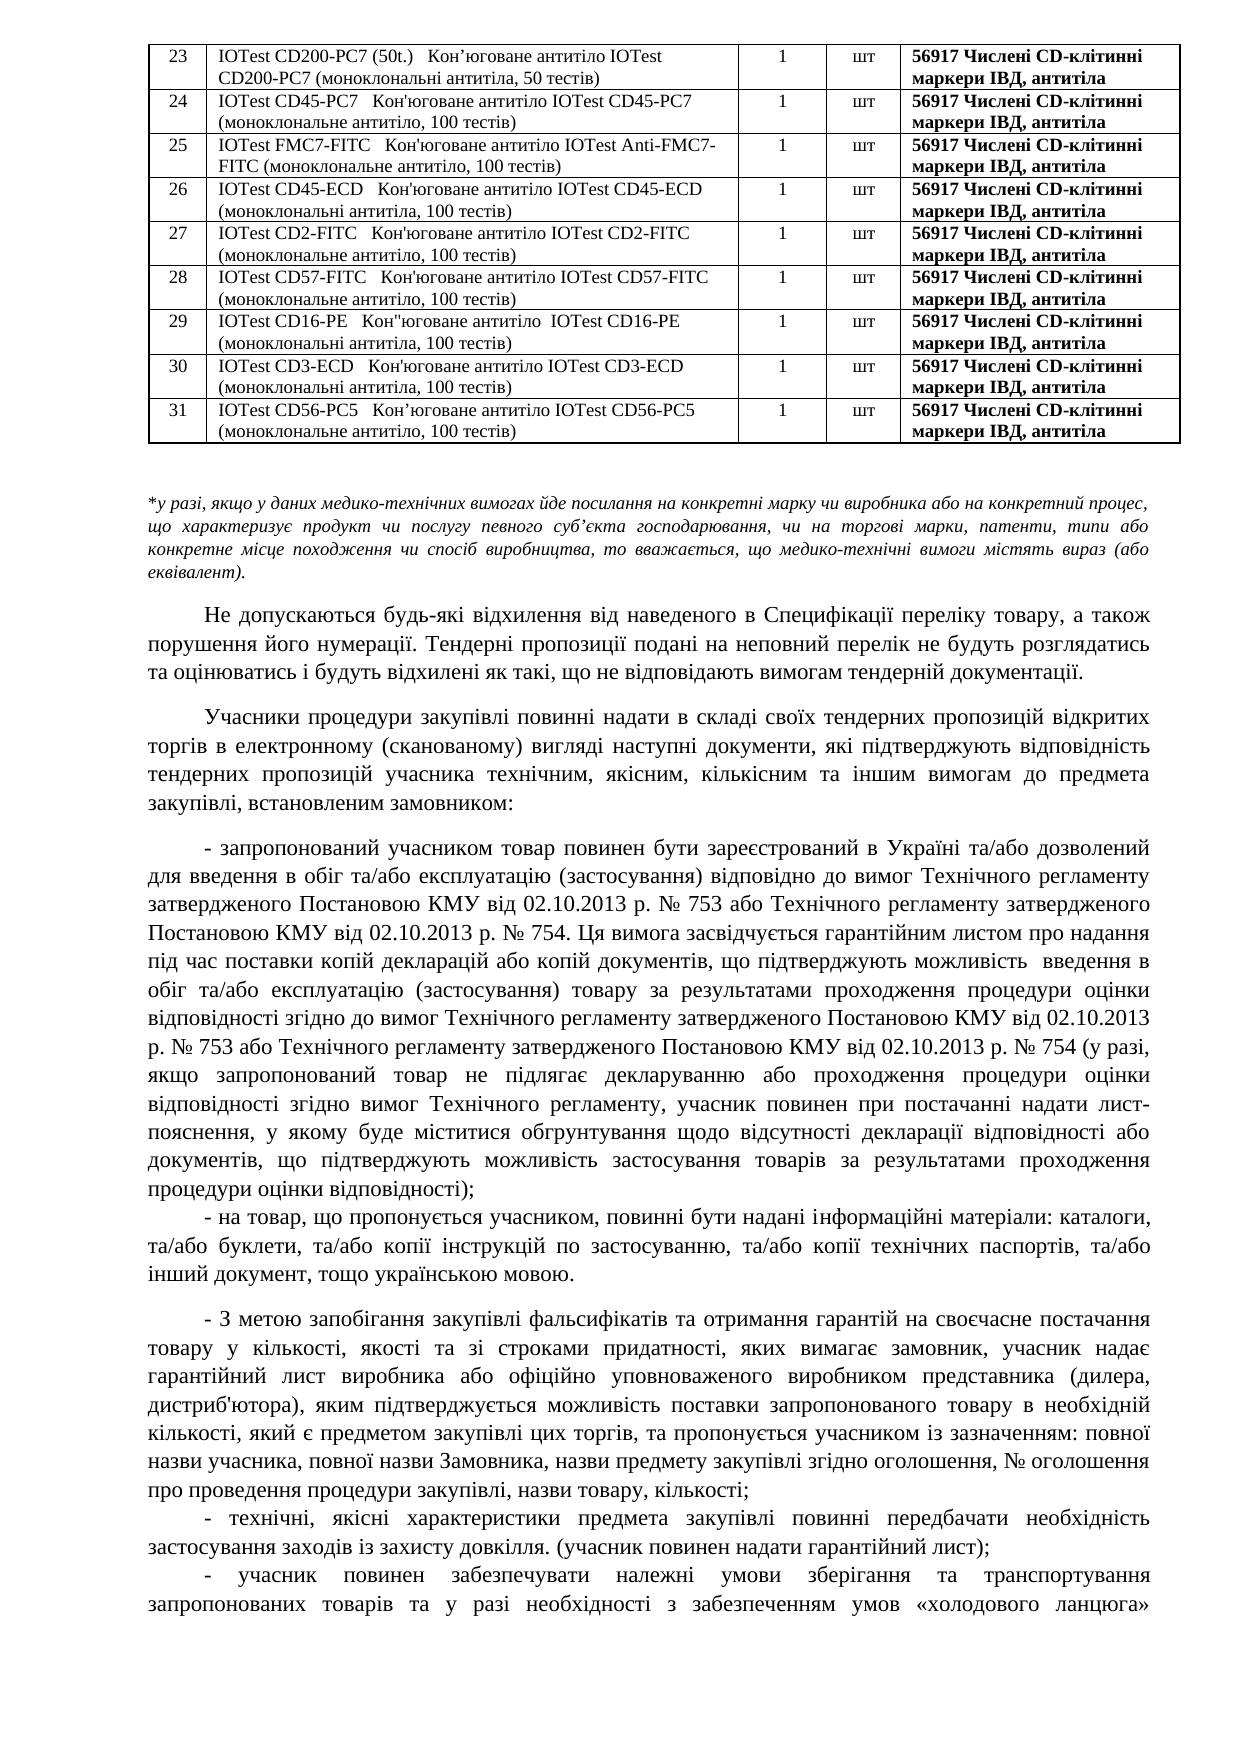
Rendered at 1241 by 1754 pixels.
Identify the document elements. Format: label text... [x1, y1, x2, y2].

text - З метою запобігання закупівлі фальсифікатів та отримання гарaнтій на своєчасне постачання товару у кількості, якості та зі строками придатності, яких вимагає замовник, учасник надає гарaнтійний лист виpобника або офіційно уповноваженого виробником представника (дилера, дистриб'ютора), яким підтверджується можливість поставки запропонованого товару в необхідній кількості, який є предметом закупівлі цих торгів, та пропонується учасником із зазначенням: повної назви учасника, повної назви Замовника, назви предмету закупівлі згідно оголошення, № оголошення про проведення процедури закупівлі, назви товару, кількості; [148, 1305, 1152, 1502]
table_cell шт [827, 355, 900, 398]
text - запропонований учасником товар повинен бути зареєстрований в Україні та/або дозволений для введення в обіг та/або експлуатацію (застосування) відповідно до вимог Технічного регламенту затвердженого Постановою КМУ від 02.10.2013 р. № 753 або Технічного регламенту затвердженого Постановою КМУ від 02.10.2013 р. № 754. Ця вимога засвідчується гарантійним листом про надання під час поставки копій декларацій або копій документів, що підтверджують можливість введення в обіг та/або експлуатацію (застосування) товару за результатами проходження процедури оцінки відповідності згідно до вимог Технічного регламенту затвердженого Постановою КМУ від 02.10.2013 р. № 753 або Технічного регламенту затвердженого Постановою КМУ від 02.10.2013 р. № 754 (у разі, якщо запропонований товар не підлягає декларуванню або проходження процедури оцінки відповідності згідно вимог Технічного регламенту, учасник повинен при постачанні надати лист-пояснення, у якому буде міститися обгрунтування щодо відсутності декларації відповідності або документів, що підтверджують можливість застосування товарів за результатами проходження процедури оцінки відповідності); [148, 834, 1152, 1201]
table_cell 1 [739, 134, 826, 177]
table_cell шт [827, 134, 900, 177]
table_cell IOTest CD16-PE Кон"юговане антитіло IOTest CD16-PE (моноклональні антитіла, 100 тестів) [207, 310, 738, 353]
table_cell 1 [739, 266, 826, 309]
table_cell 29 [150, 310, 206, 353]
table_cell IOTest CD45-ECD Кон'юговане антитіло IOTest CD45-ECD (моноклональні антитіла, 100 тестів) [207, 178, 738, 221]
table_cell IOTest CD2-FITC Кон'юговане антитіло IOTest CD2-FITC (моноклональне антитіло, 100 тестів) [207, 222, 738, 265]
table_cell 56917 Числені CD-клітинні маркери ІВД, антитіла [901, 266, 1179, 309]
table_cell 56917 Числені CD-клітинні маркери ІВД, антитіла [901, 399, 1179, 442]
table_cell 30 [150, 355, 206, 398]
text Учасники процедури закупівлі повинні надати в складі своїх тендерних пропозицій відкритих торгів в електронному (сканованому) вигляді наступні документи, які підтверджують відповідність тендерних пропозицій учасника технічним, якісним, кількісним та іншим вимогам до предмета закупівлі, встановленим замовником: [148, 703, 1152, 815]
table_cell IOTest CD57-FITC Кон'юговане антитіло IOTest CD57-FITC (моноклональне антитіло, 100 тестів) [207, 266, 738, 309]
table_cell IOTest CD3-ECD Кон'юговане антитіло IOTest CD3-ECD (моноклональні антитіла, 100 тестів) [207, 355, 738, 398]
table_cell 26 [150, 178, 206, 221]
table_cell 1 [739, 90, 826, 133]
table_cell шт [827, 222, 900, 265]
table_cell шт [827, 310, 900, 353]
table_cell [901, 134, 1179, 177]
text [148, 1561, 1152, 1616]
text - на товар, що пропонується учасником, повинні бути надані інформаційні матеріали: каталоги, та/або буклети, та/або копії інструкцій по застосуванню, та/або копії технічних паспортів, та/або інший документ, тощо українською мовою. [148, 1203, 1152, 1287]
table_cell 27 [150, 222, 206, 265]
table_cell 56917 Числені CD-клітинні маркери ІВД, антитіла [901, 310, 1179, 353]
text - технічні, якісні характеристики предмета закупівлі повинні передбачати необхідність застосування заходів із захисту довкілля. (учасник повинен надати гарантійний лист); [148, 1504, 1152, 1559]
table_cell шт [827, 399, 900, 442]
table_cell 1 [739, 355, 826, 398]
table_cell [901, 45, 1179, 88]
text *у разі, якщо у даних медико-технічних вимогах йде посилання на конкретні марку чи виробника або на конкретний процес, що характеризує продукт чи послугу певного суб’єкта господарювання, чи на торгові марки, патенти, типи або конкретне місце походження чи спосіб виробництва, то вважається, що медико-технічні вимоги містять вираз (або еквівалент). [148, 492, 1152, 583]
table_cell 1 [739, 178, 826, 221]
table_cell 1 [739, 310, 826, 353]
table_cell 24 [150, 90, 206, 133]
table_cell 56917 Числені CD-клітинні маркери ІВД, антитіла [901, 355, 1179, 398]
table_cell шт [827, 266, 900, 309]
text Не допускаються будь-які відхилення від наведеного в Специфікації переліку товару, а також порушення його нумерації. Тендерні пропозиції подані на неповний перелік не будуть розглядатись та оцінюватись і будуть відхилені як такі, що не відповідають вимогам тендерній документації. [148, 601, 1152, 684]
table_cell 25 [150, 134, 206, 177]
table_cell IOTest CD56-PC5 Кон’юговане антитіло IOTest CD56-PC5 (моноклональне антитіло, 100 тестів) [207, 399, 738, 442]
table_cell 1 [739, 399, 826, 442]
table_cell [901, 178, 1179, 221]
table_cell IOTest FMC7-FITC Кон'юговане антитіло IOTest Anti-FMC7-FITC (моноклональне антитіло, 100 тестів) [207, 134, 738, 177]
table_cell 1 [739, 45, 826, 88]
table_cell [901, 90, 1179, 133]
table_cell 31 [150, 399, 206, 442]
table_cell шт [827, 45, 900, 88]
table_cell 23 [150, 45, 206, 88]
table_cell 28 [150, 266, 206, 309]
table_cell шт [827, 178, 900, 221]
table_cell IOTest CD45-PC7 Кон'юговане антитіло IOTest CD45-PC7 (моноклональне антитіло, 100 тестів) [207, 90, 738, 133]
table_cell IOTest CD200-PC7 (50t.) Кон’юговане антитіло IOTest CD200-PC7 (моноклональні антитіла, 50 тестів) [207, 45, 738, 88]
table_cell 1 [739, 222, 826, 265]
table_cell шт [827, 90, 900, 133]
table_cell 56917 Числені CD-клітинні маркери ІВД, антитіла [901, 222, 1179, 265]
